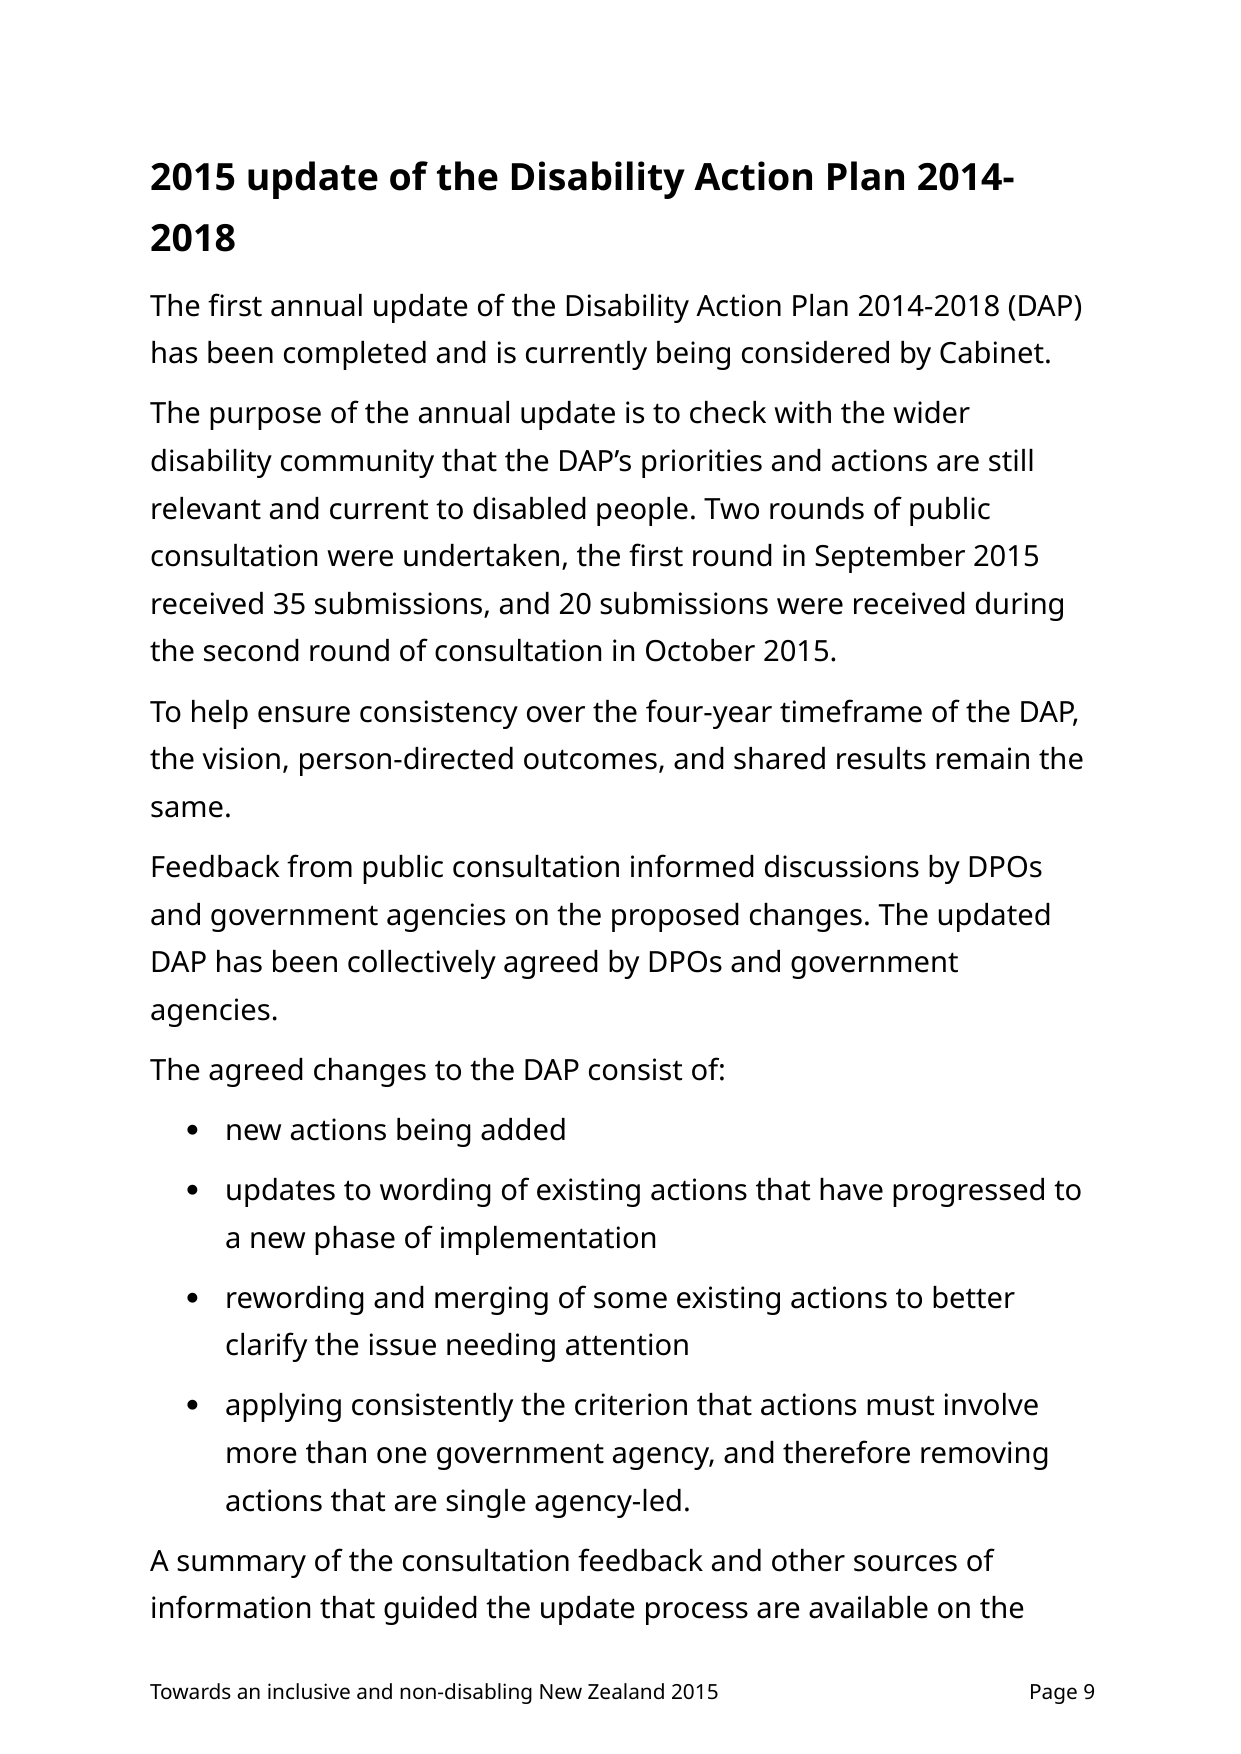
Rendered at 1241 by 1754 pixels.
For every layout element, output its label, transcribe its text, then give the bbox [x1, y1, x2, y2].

text The purpose of the annual update is to check with the wider disability community that the DAP’s priorities and actions are still relevant and current to disabled people. Two rounds of public consultation were undertaken, the first round in September 2015 received 35 submissions, and 20 submissions were received during the second round of consultation in October 2015. [150, 393, 1090, 670]
subtitle 2015 update of the Disability Action Plan 2014-2018 [150, 150, 1090, 262]
list rewording and merging of some existing actions to better clarify the issue needing attention [187, 1277, 1090, 1364]
text The agreed changes to the DAP consist of: [150, 1049, 1090, 1089]
text To help ensure consistency over the four-year timeframe of the DAP, the vision, person-directed outcomes, and shared results remain the same. [150, 691, 1090, 826]
text Feedback from public consultation informed discussions by DPOs and government agencies on the proposed changes. The updated DAP has been collectively agreed by DPOs and government agencies. [150, 846, 1090, 1029]
list applying consistently the criterion that actions must involve more than one government agency, and therefore removing actions that are single agency-led. [187, 1385, 1090, 1519]
text The first annual update of the Disability Action Plan 2014-2018 (DAP) has been completed and is currently being considered by Cabinet. [150, 285, 1090, 372]
list new actions being added [187, 1109, 1090, 1149]
list updates to wording of existing actions that have progressed to a new phase of implementation [187, 1169, 1090, 1257]
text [150, 1540, 1090, 1627]
